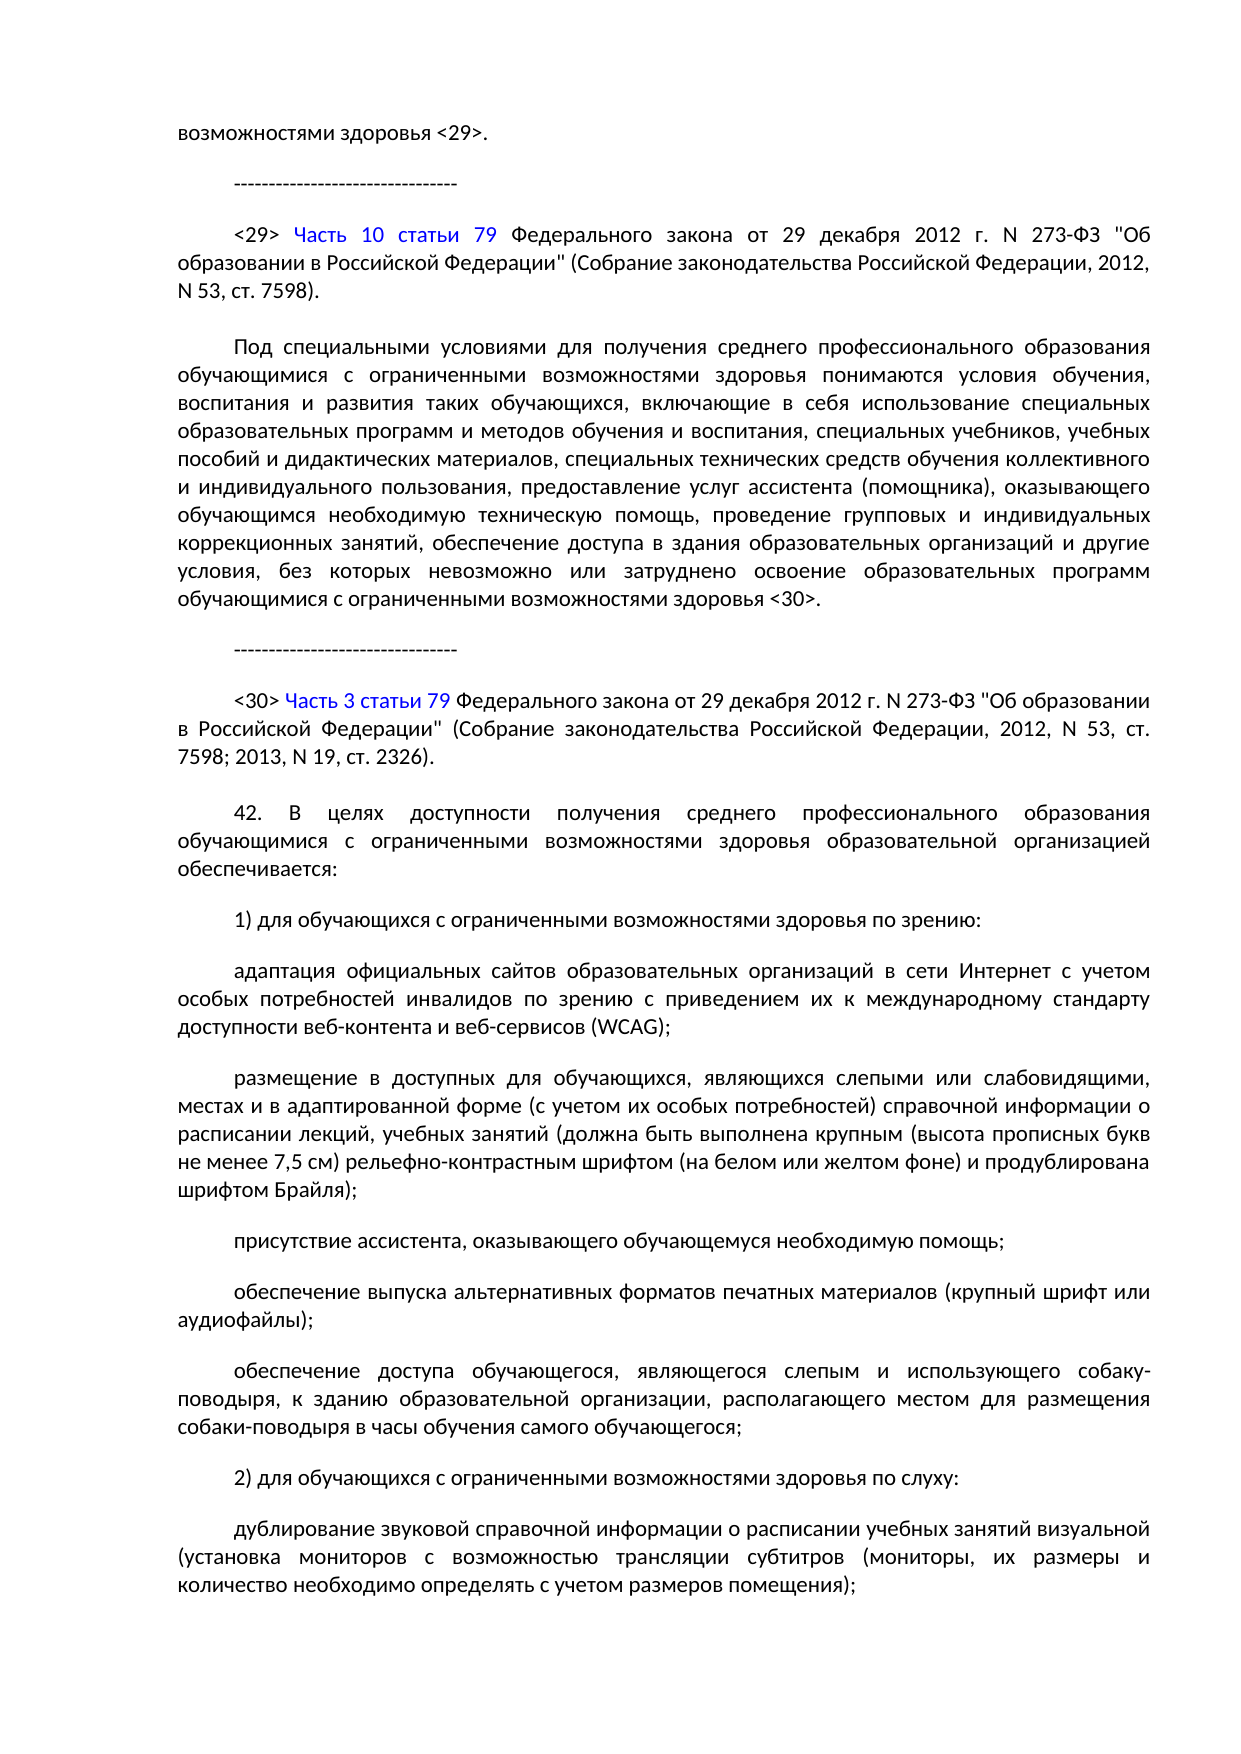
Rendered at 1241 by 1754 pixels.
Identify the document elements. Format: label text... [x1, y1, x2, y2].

text -------------------------------- [177, 635, 1152, 663]
text присутствие ассистента, оказывающего обучающемуся необходимую помощь; [177, 1226, 1152, 1254]
text размещение в доступных для обучающихся, являющихся слепыми или слабовидящими, местах и в адаптированной форме (с учетом их особых потребностей) справочной информации о расписании лекций, учебных занятий (должна быть выполнена крупным (высота прописных букв не менее 7,5 см) рельефно-контрастным шрифтом (на белом или желтом фоне) и продублирована шрифтом Брайля); [177, 1063, 1152, 1203]
text <30> Часть 3 статьи 79 Федерального закона от 29 декабря 2012 г. N 273-ФЗ "Об образовании в Российской Федерации" (Собрание законодательства Российской Федерации, 2012, N 53, ст. 7598; 2013, N 19, ст. 2326). [177, 686, 1152, 770]
text Под специальными условиями для получения среднего профессионального образования обучающимися с ограниченными возможностями здоровья понимаются условия обучения, воспитания и развития таких обучающихся, включающие в себя использование специальных образовательных программ и методов обучения и воспитания, специальных учебников, учебных пособий и дидактических материалов, специальных технических средств обучения коллективного и индивидуального пользования, предоставление услуг ассистента (помощника), оказывающего обучающимся необходимую техническую помощь, проведение групповых и индивидуальных коррекционных занятий, обеспечение доступа в здания образовательных организаций и другие условия, без которых невозможно или затруднено освоение образовательных программ обучающимися с ограниченными возможностями здоровья <30>. [177, 332, 1152, 612]
text 2) для обучающихся с ограниченными возможностями здоровья по слуху: [177, 1463, 1152, 1491]
text обеспечение доступа обучающегося, являющегося слепым и использующего собаку-поводыря, к зданию образовательной организации, располагающего местом для размещения собаки-поводыря в часы обучения самого обучающегося; [177, 1356, 1152, 1440]
text дублирование звуковой справочной информации о расписании учебных занятий визуальной (установка мониторов с возможностью трансляции субтитров (мониторы, их размеры и количество необходимо определять с учетом размеров помещения); [177, 1514, 1152, 1598]
text <29> Часть 10 статьи 79 Федерального закона от 29 декабря 2012 г. N 273-ФЗ "Об образовании в Российской Федерации" (Собрание законодательства Российской Федерации, 2012, N 53, ст. 7598). [177, 220, 1152, 304]
text 1) для обучающихся с ограниченными возможностями здоровья по зрению: [177, 905, 1152, 933]
text 42. В целях доступности получения среднего профессионального образования обучающимися с ограниченными возможностями здоровья образовательной организацией обеспечивается: [177, 798, 1152, 882]
text адаптация официальных сайтов образовательных организаций в сети Интернет с учетом особых потребностей инвалидов по зрению с приведением их к международному стандарту доступности веб-контента и веб-сервисов (WCAG); [177, 956, 1152, 1040]
text -------------------------------- [177, 169, 1152, 197]
text обеспечение выпуска альтернативных форматов печатных материалов (крупный шрифт или аудиофайлы); [177, 1277, 1152, 1333]
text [177, 118, 1152, 146]
